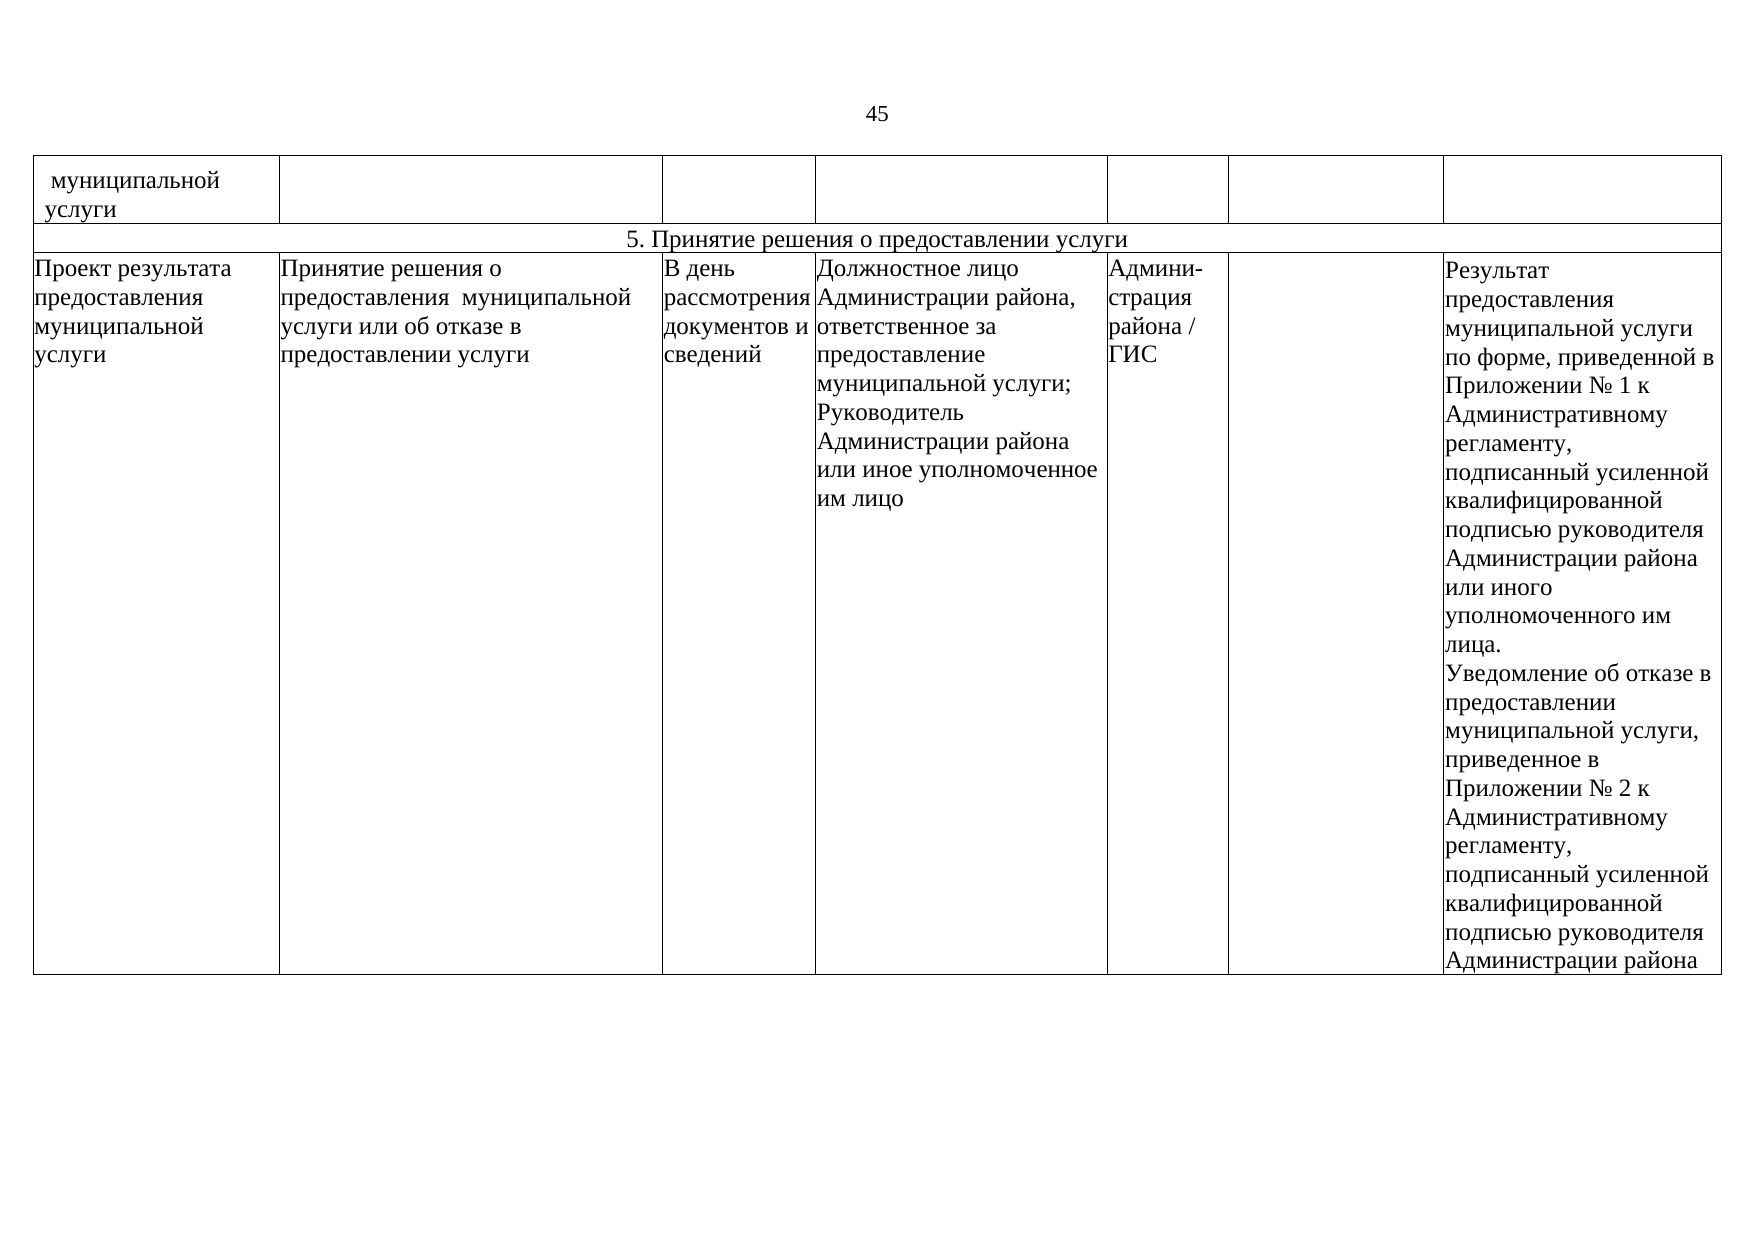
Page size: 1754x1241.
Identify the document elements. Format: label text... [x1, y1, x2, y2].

table_header муниципальной услуги [34, 156, 279, 223]
table_cell Проект результата предоставления муниципальной услуги [34, 253, 279, 974]
table_header [1108, 156, 1228, 223]
table_header [816, 156, 1107, 223]
table_cell Результат предоставления муниципальной услуги по форме, приведенной в Приложении № 1 к Административному регламенту, подписанный усиленной квалифицированной подписью руководителя Администрации района или иного уполномоченного им лица. Уведомление об отказе в предоставлении муниципальной услуги, приведенное в Приложении № 2 к Административному регламенту, подписанный усиленной квалифицированной подписью руководителя Администрации района [1444, 253, 1721, 974]
table_cell Принятие решения о предоставления муниципальной услуги или об отказе в предоставлении услуги [280, 253, 662, 974]
table_header [280, 156, 662, 223]
table_header [663, 156, 815, 223]
table_header [1229, 156, 1443, 223]
table_cell [1229, 253, 1443, 974]
table_cell Админи-страция района / ГИС [1108, 253, 1228, 974]
table_cell 5. Принятие решения о предоставлении услуги [34, 224, 1721, 252]
table_cell Должностное лицо Администрации района, ответственное за предоставление муниципальной услуги; Руководитель Администрации района или иное уполномоченное им лицо [816, 253, 1107, 974]
table_cell В день рассмотрения документов и сведений [663, 253, 815, 974]
table_header [1444, 156, 1721, 223]
